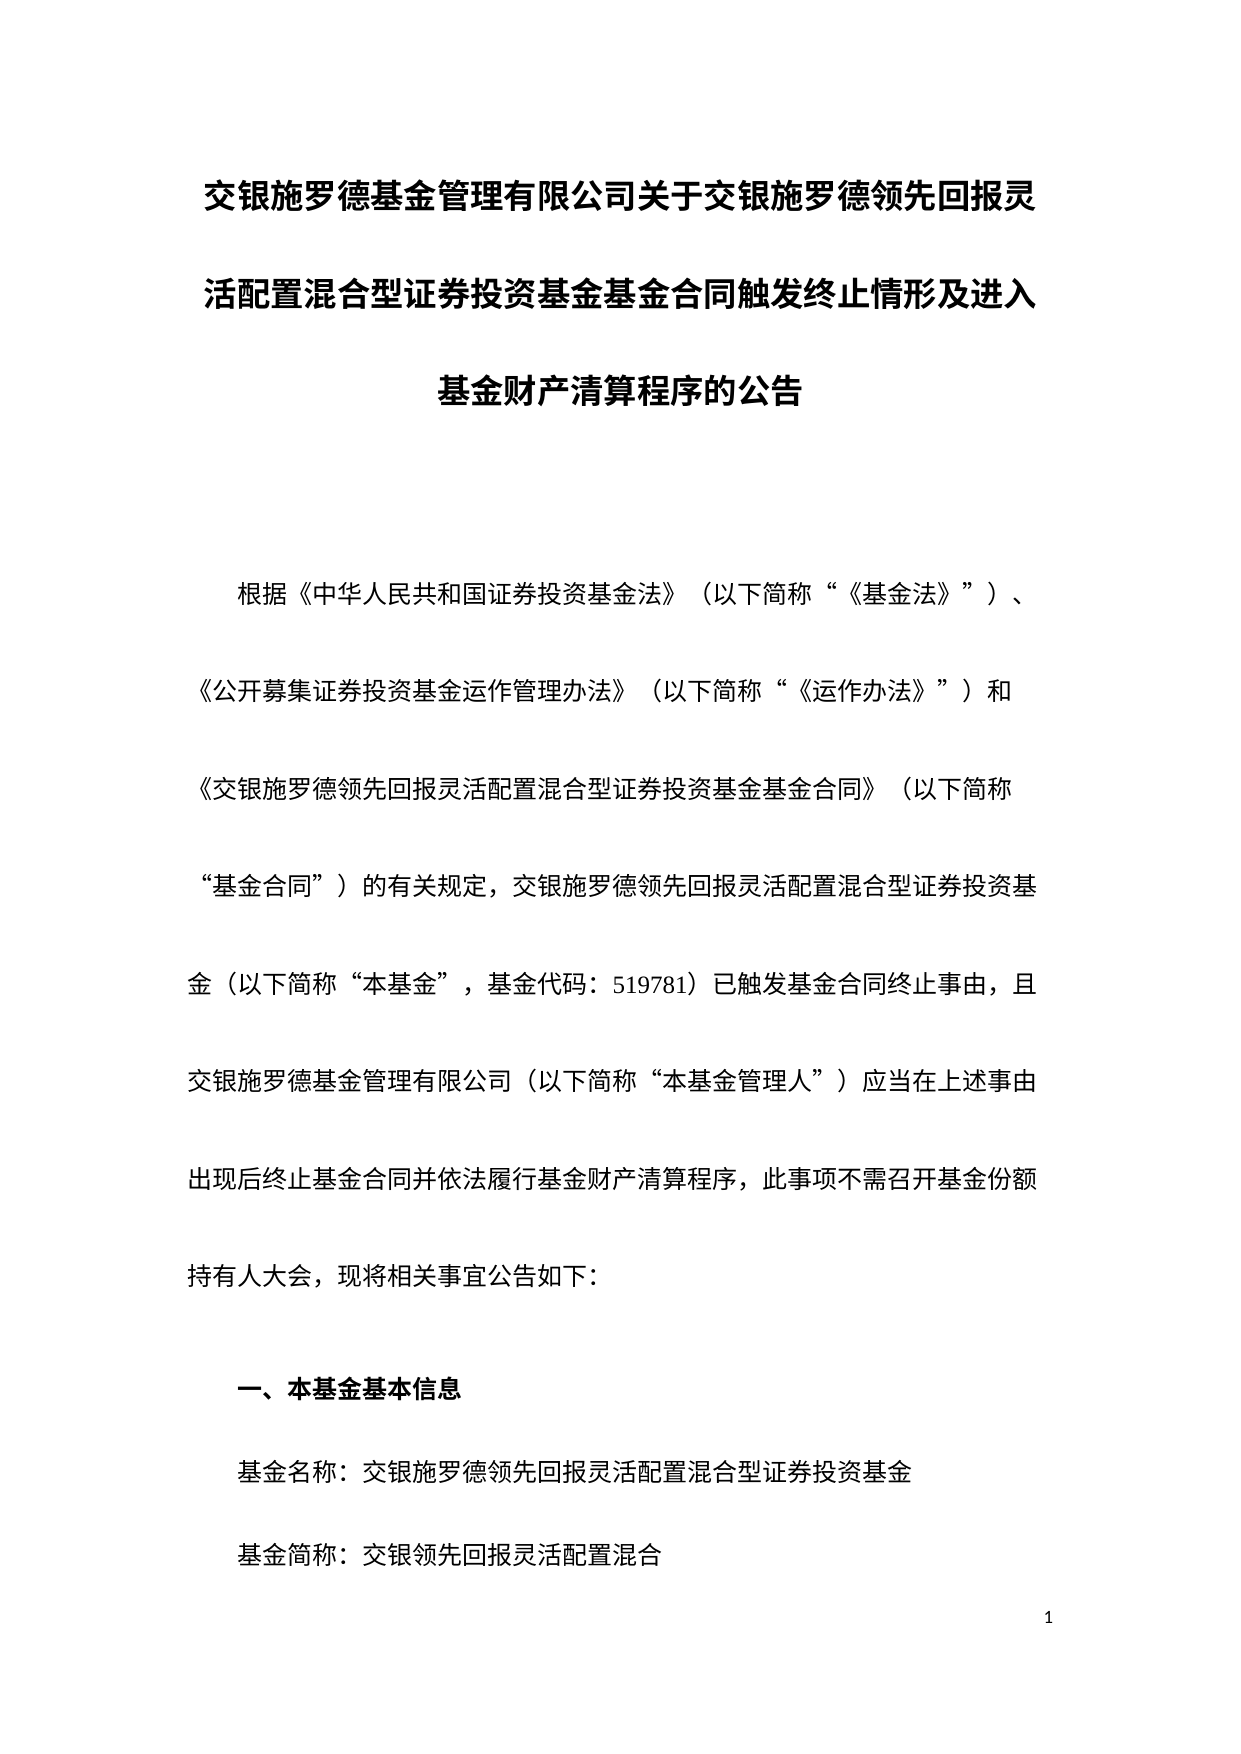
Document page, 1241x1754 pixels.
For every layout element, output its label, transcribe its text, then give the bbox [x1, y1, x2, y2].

text 基金名称：交银施罗德领先回报灵活配置混合型证券投资基金 [187, 1438, 1053, 1503]
text 基金简称：交银领先回报灵活配置混合 [187, 1521, 1053, 1586]
text 一、本基金基本信息 [187, 1355, 1053, 1420]
text 交银施罗德基金管理有限公司关于交银施罗德领先回报灵活配置混合型证券投资基金基金合同触发终止情形及进入基金财产清算程序的公告 [187, 162, 1053, 422]
text 根据《中华人民共和国证券投资基金法》（以下简称“《基金法》”）、《公开募集证券投资基金运作管理办法》（以下简称“《运作办法》”）和《交银施罗德领先回报灵活配置混合型证券投资基金基金合同》（以下简称“基金合同”）的有关规定，交银施罗德领先回报灵活配置混合型证券投资基金（以下简称“本基金”，基金代码：519781）已触发基金合同终止事由，且交银施罗德基金管理有限公司（以下简称“本基金管理人”）应当在上述事由出现后终止基金合同并依法履行基金财产清算程序，此事项不需召开基金份额持有人大会，现将相关事宜公告如下： [187, 560, 1053, 1307]
